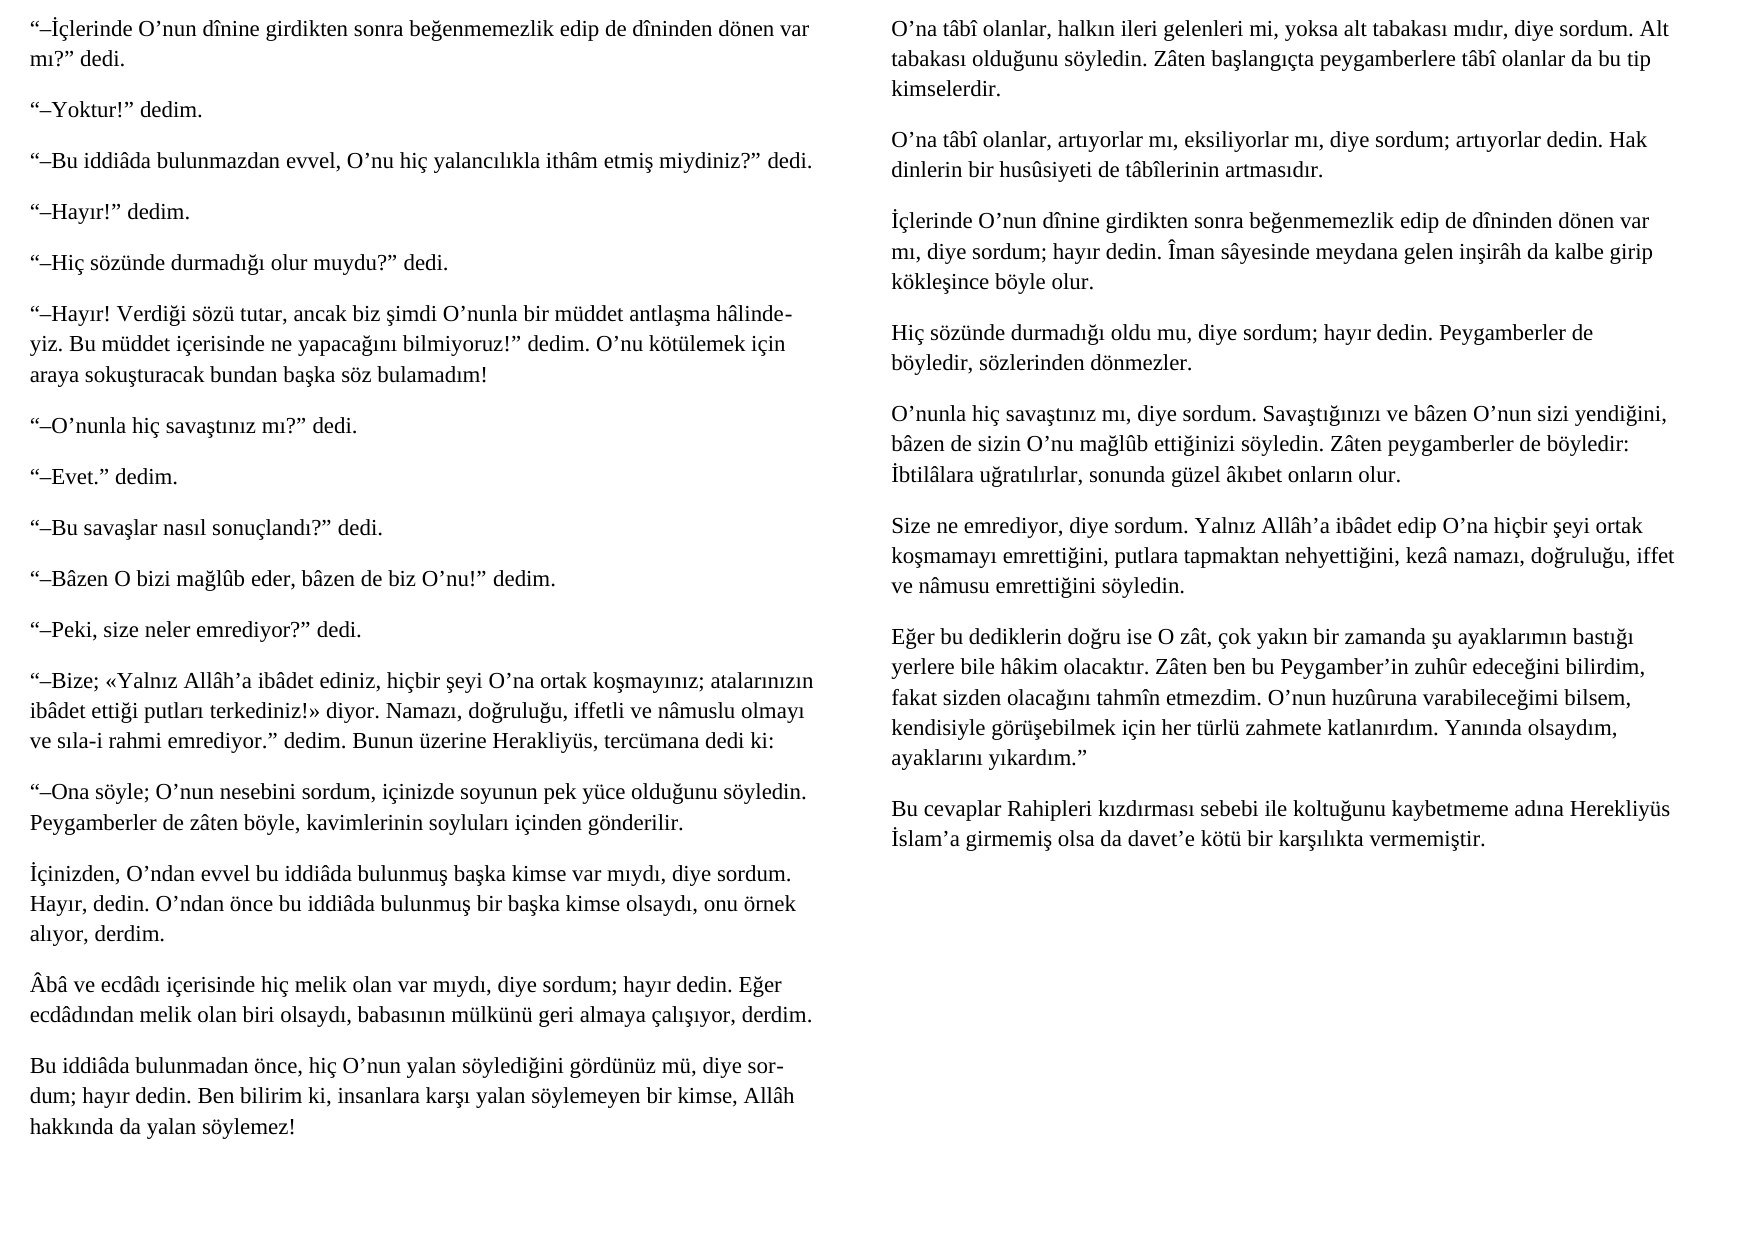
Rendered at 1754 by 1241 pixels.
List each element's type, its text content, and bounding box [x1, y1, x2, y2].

text “–Hayır! Verdiği sözü tutar, ancak biz şimdi O’nunla bir müddet antlaşma hâlindeyiz. Bu müddet içerisinde ne yapacağını bilmiyoruz!” dedim. O’nu kötülemek için araya sokuşturacak bundan başka söz bulamadım! [29, 300, 817, 387]
text “–Evet.” dedim. [29, 463, 817, 489]
text O’na tâbî olanlar, halkın ileri gelenleri mi, yoksa alt tabakası mıdır, diye sordum. Alt tabakası olduğunu söyledin. Zâten başlangıçta peygamberlere tâbî olanlar da bu tip kimselerdir. [891, 15, 1679, 102]
text Size ne emrediyor, diye sordum. Yalnız Allâh’a ibâdet edip O’na hiçbir şeyi ortak koşmamayı emrettiğini, putlara tapmaktan nehyettiğini, kezâ namazı, doğruluğu, iffet ve nâmusu emrettiğini söyledin. [891, 512, 1679, 598]
text “–Bize; «Yalnız Allâh’a ibâdet ediniz, hiçbir şeyi O’na ortak koşmayınız; atalarınızın ibâdet ettiği putları terkediniz!» diyor. Namazı, doğruluğu, iffetli ve nâmuslu olmayı ve sıla-i rahmi emrediyor.” dedim. Bunun üzerine Herakliyüs, tercümana dedi ki: [29, 667, 817, 754]
text “–Bâzen O bizi mağlûb eder, bâzen de biz O’nu!” dedim. [29, 565, 817, 591]
text O’na tâbî olanlar, artıyorlar mı, eksiliyorlar mı, diye sordum; artıyorlar dedin. Hak dinlerin bir husûsiyeti de tâbîlerinin artmasıdır. [891, 126, 1679, 183]
text Bu cevaplar Rahipleri kızdırması sebebi ile koltuğunu kaybetmeme adına Herekliyüs İslam’a girmemiş olsa da davet’e kötü bir karşılıkta vermemiştir. [891, 795, 1679, 852]
text “–Ona söyle; O’nun nesebini sordum, içinizde soyunun pek yüce olduğunu söyledin. Peygamberler de zâten böyle, kavimlerinin soyluları içinden gönderilir. [29, 778, 817, 835]
text Eğer bu dediklerin doğru ise O zât, çok yakın bir zamanda şu ayaklarımın bastığı yerlere bile hâkim olacaktır. Zâten ben bu Peygamber’in zuhûr edeceğini bilirdim, fakat sizden olacağını tahmîn etmezdim. O’nun huzûruna varabileceğimi bilsem, kendisiyle görüşebilmek için her türlü zahmete katlanırdım. Yanında olsaydım, ayaklarını yıkardım.” [891, 623, 1679, 770]
text “–İçlerinde O’nun dînine girdikten sonra beğenmemezlik edip de dîninden dönen var mı?” dedi. [29, 15, 817, 71]
text “–O’nunla hiç savaştınız mı?” dedi. [29, 412, 817, 438]
text “–Bu savaşlar nasıl sonuçlandı?” dedi. [29, 514, 817, 540]
text “–Yoktur!” dedim. [29, 96, 817, 122]
text Bu iddiâda bulunmadan önce, hiç O’nun yalan söylediğini gördünüz mü, diye sordum; hayır dedin. Ben bilirim ki, insanlara karşı yalan söylemeyen bir kimse, Allâh hakkında da yalan söylemez! [29, 1052, 817, 1139]
text Hiç sözünde durmadığı oldu mu, diye sordum; hayır dedin. Peygamberler de böyledir, sözlerinden dönmezler. [891, 319, 1679, 376]
text Âbâ ve ecdâdı içerisinde hiç melik olan var mıydı, diye sordum; hayır dedin. Eğer ecdâdından melik olan biri olsaydı, babasının mülkünü geri almaya çalışıyor, derdim. [29, 971, 817, 1028]
text “–Bu iddiâda bulunmazdan evvel, O’nu hiç yalancılıkla ithâm etmiş miydiniz?” dedi. [29, 147, 817, 173]
text İçinizden, O’ndan evvel bu iddiâda bulunmuş başka kimse var mıydı, diye sordum. Hayır, dedin. O’ndan önce bu iddiâda bulunmuş bir başka kimse olsaydı, onu örnek alıyor, derdim. [29, 859, 817, 946]
text İçlerinde O’nun dînine girdikten sonra beğenmemezlik edip de dîninden dönen var mı, diye sordum; hayır dedin. Îman sâyesinde meydana gelen inşirâh da kalbe girip kökleşince böyle olur. [891, 207, 1679, 294]
text “–Hiç sözünde durmadığı olur muydu?” dedi. [29, 249, 817, 276]
text O’nunla hiç savaştınız mı, diye sordum. Savaştığınızı ve bâzen O’nun sizi yendiğini, bâzen de sizin O’nu mağlûb ettiğinizi söyledin. Zâten peygamberler de böyledir: İbtilâlara uğratılırlar, sonunda güzel âkıbet onların olur. [891, 400, 1679, 487]
text “–Hayır!” dedim. [29, 198, 817, 224]
text “–Peki, size neler emrediyor?” dedi. [29, 616, 817, 642]
